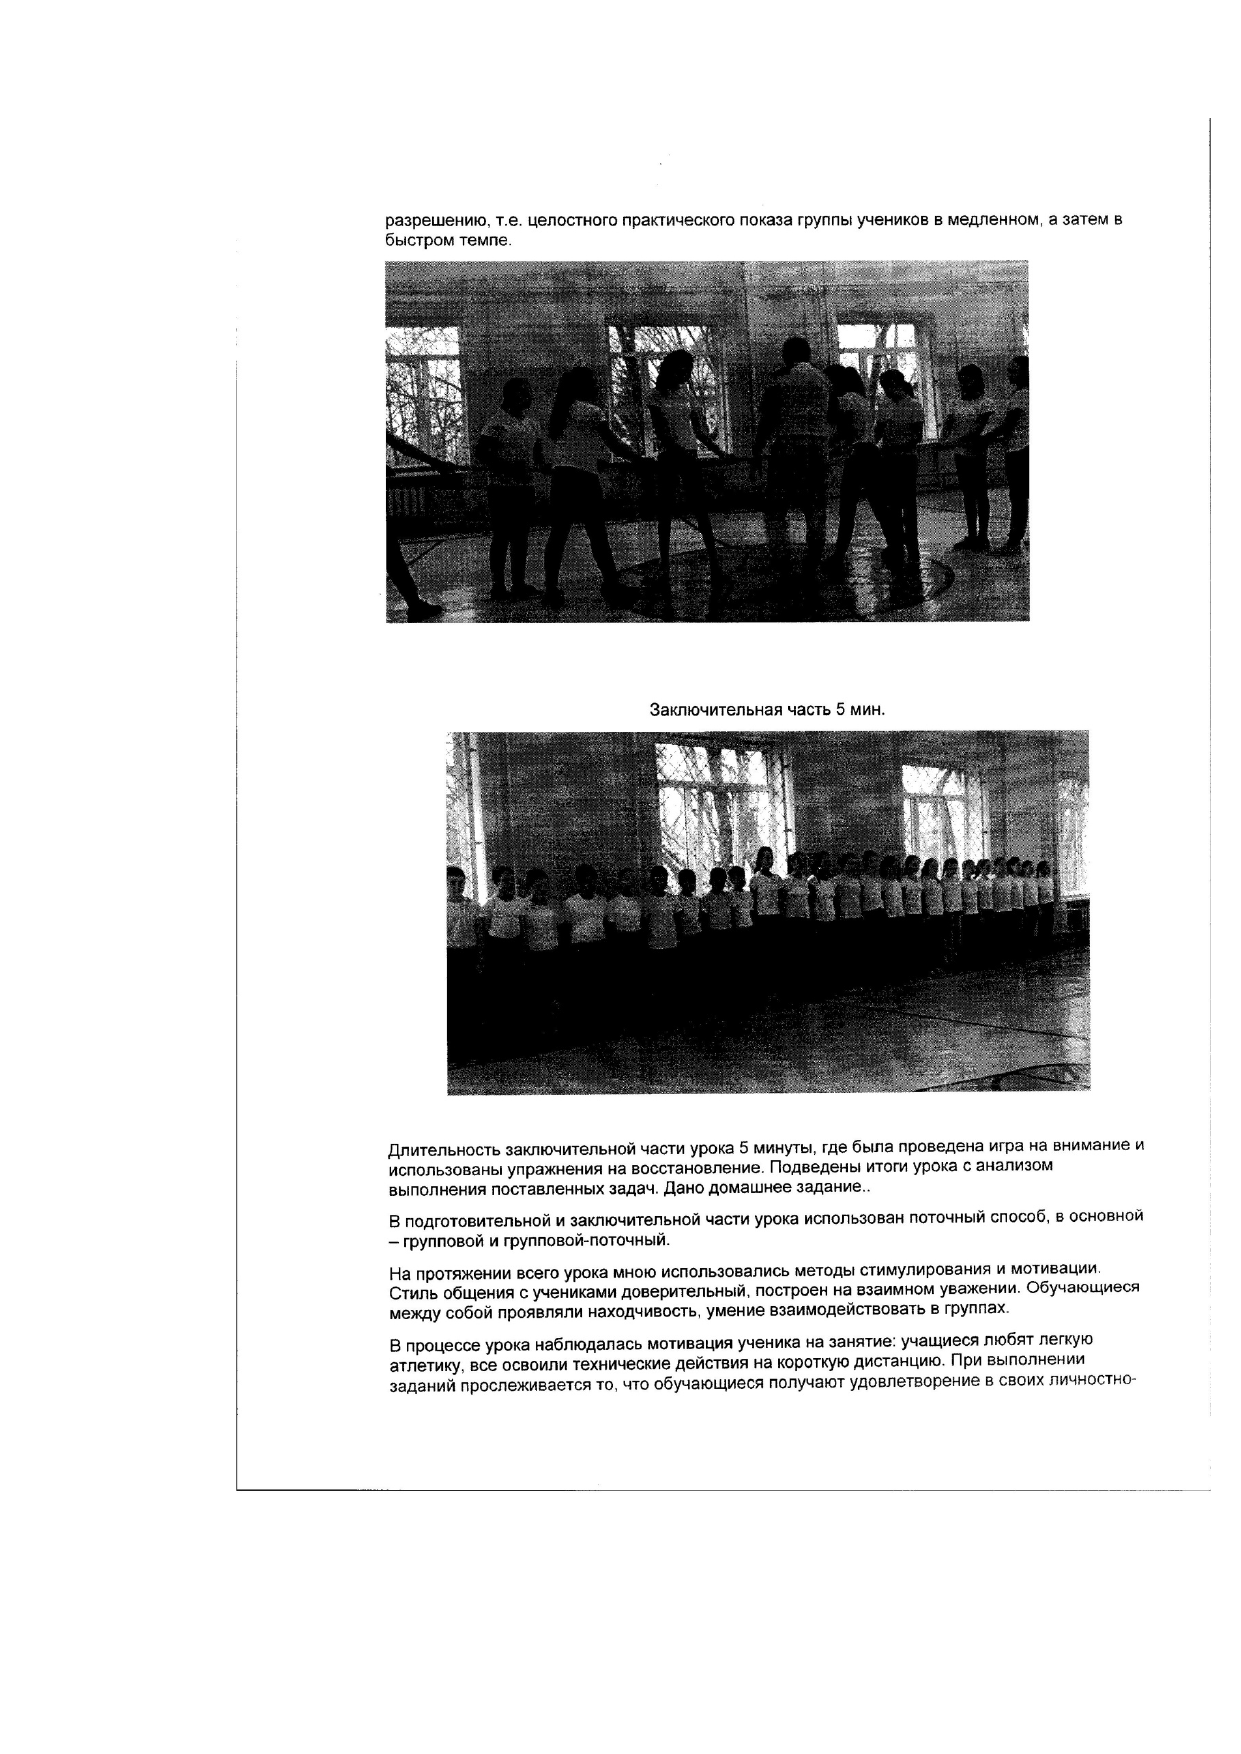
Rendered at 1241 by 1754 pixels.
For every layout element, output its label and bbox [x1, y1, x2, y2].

picture [236, 118, 1211, 1497]
